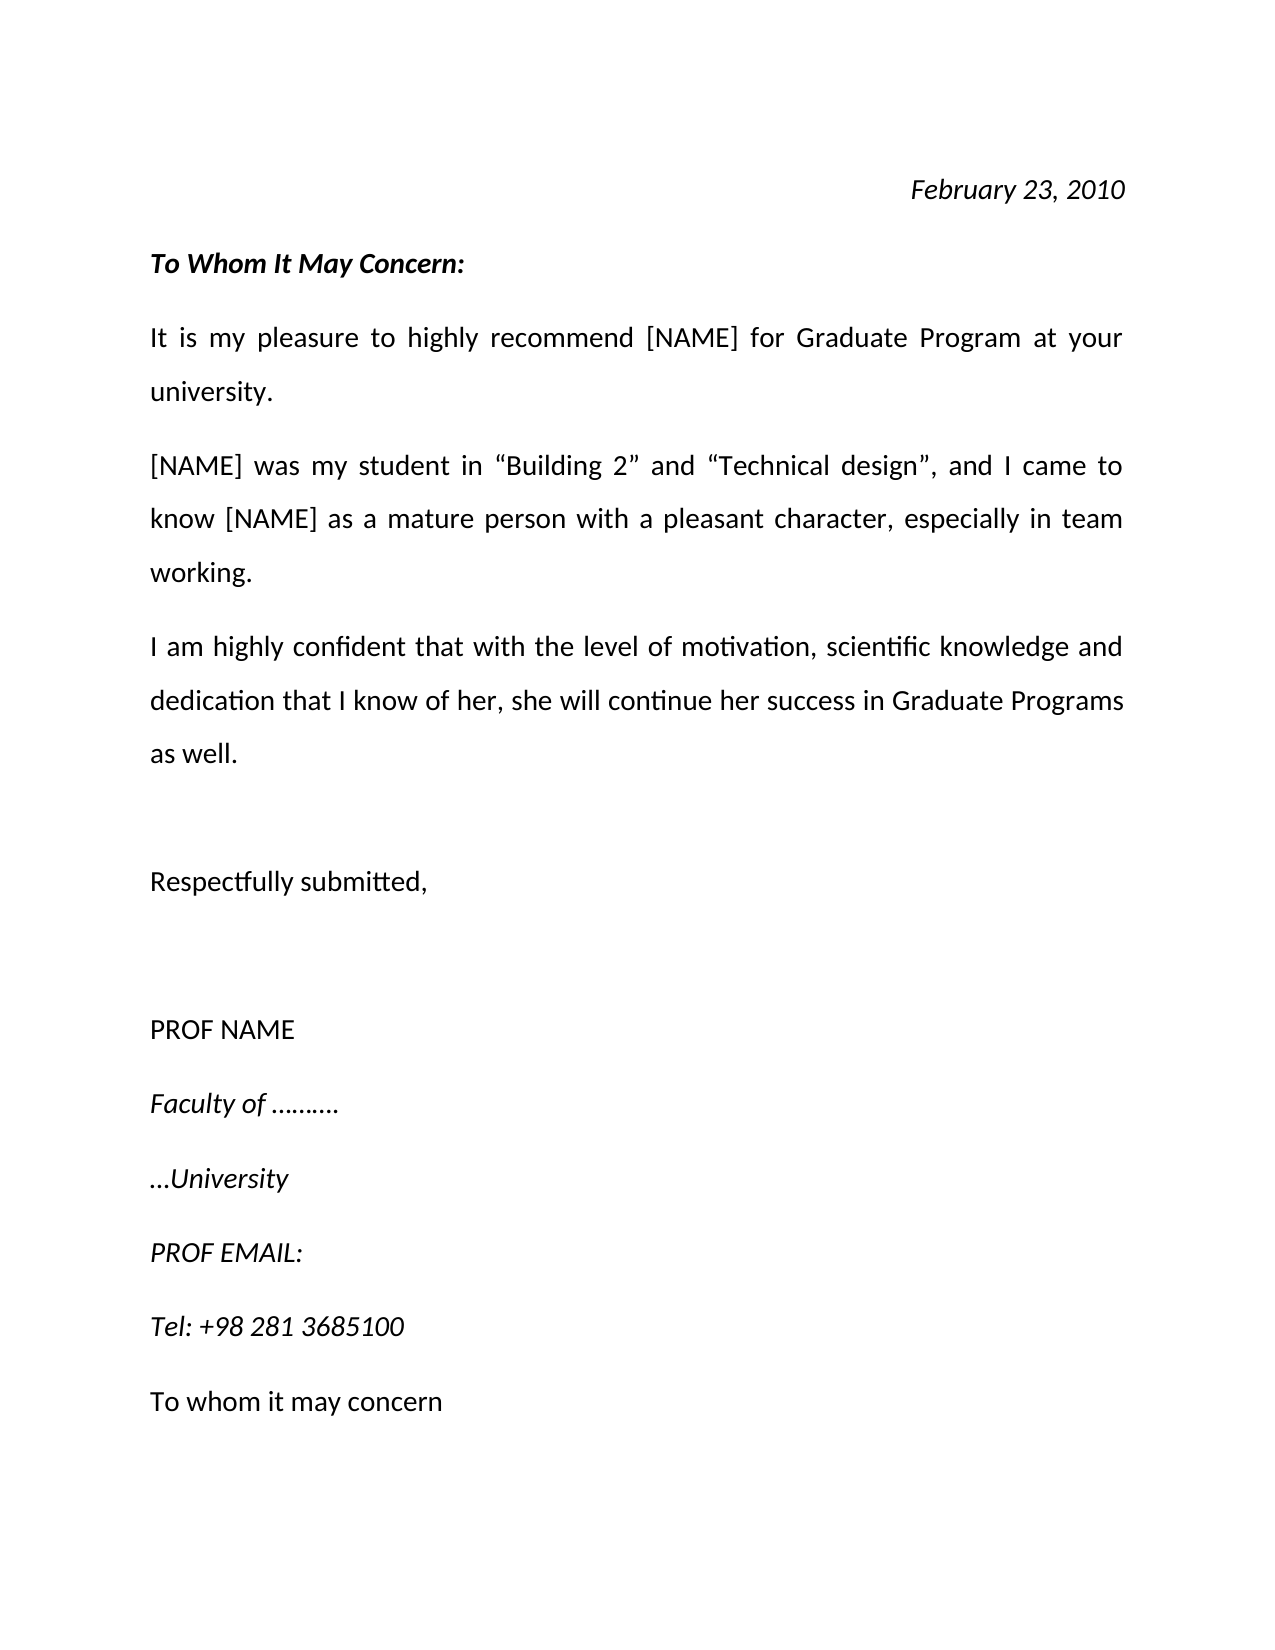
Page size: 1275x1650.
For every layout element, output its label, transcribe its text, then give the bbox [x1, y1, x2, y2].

text Respectfully submitted, [150, 809, 1125, 898]
text Tel: +98 281 3685100 [150, 1308, 1125, 1344]
text PROF NAME [150, 1011, 1125, 1047]
text PROF EMAIL: [150, 1234, 1125, 1270]
text I am highly confident that with the level of motivation, scientific knowledge and dedication that I know of her, she will continue her success in Graduate Programs as well. [150, 628, 1125, 771]
text February 23, 2010 [150, 171, 1125, 206]
text To whom it may concern [150, 1383, 1125, 1418]
text It is my pleasure to highly recommend [NAME] for Graduate Program at your university. [150, 319, 1125, 408]
text To Whom It May Concern: [150, 245, 1125, 281]
text Faculty of ………. [150, 1086, 1125, 1121]
text …University [150, 1160, 1125, 1196]
text [NAME] was my student in “Building 2” and “Technical design”, and I came to know [NAME] as a mature person with a pleasant character, especially in team working. [150, 447, 1125, 589]
